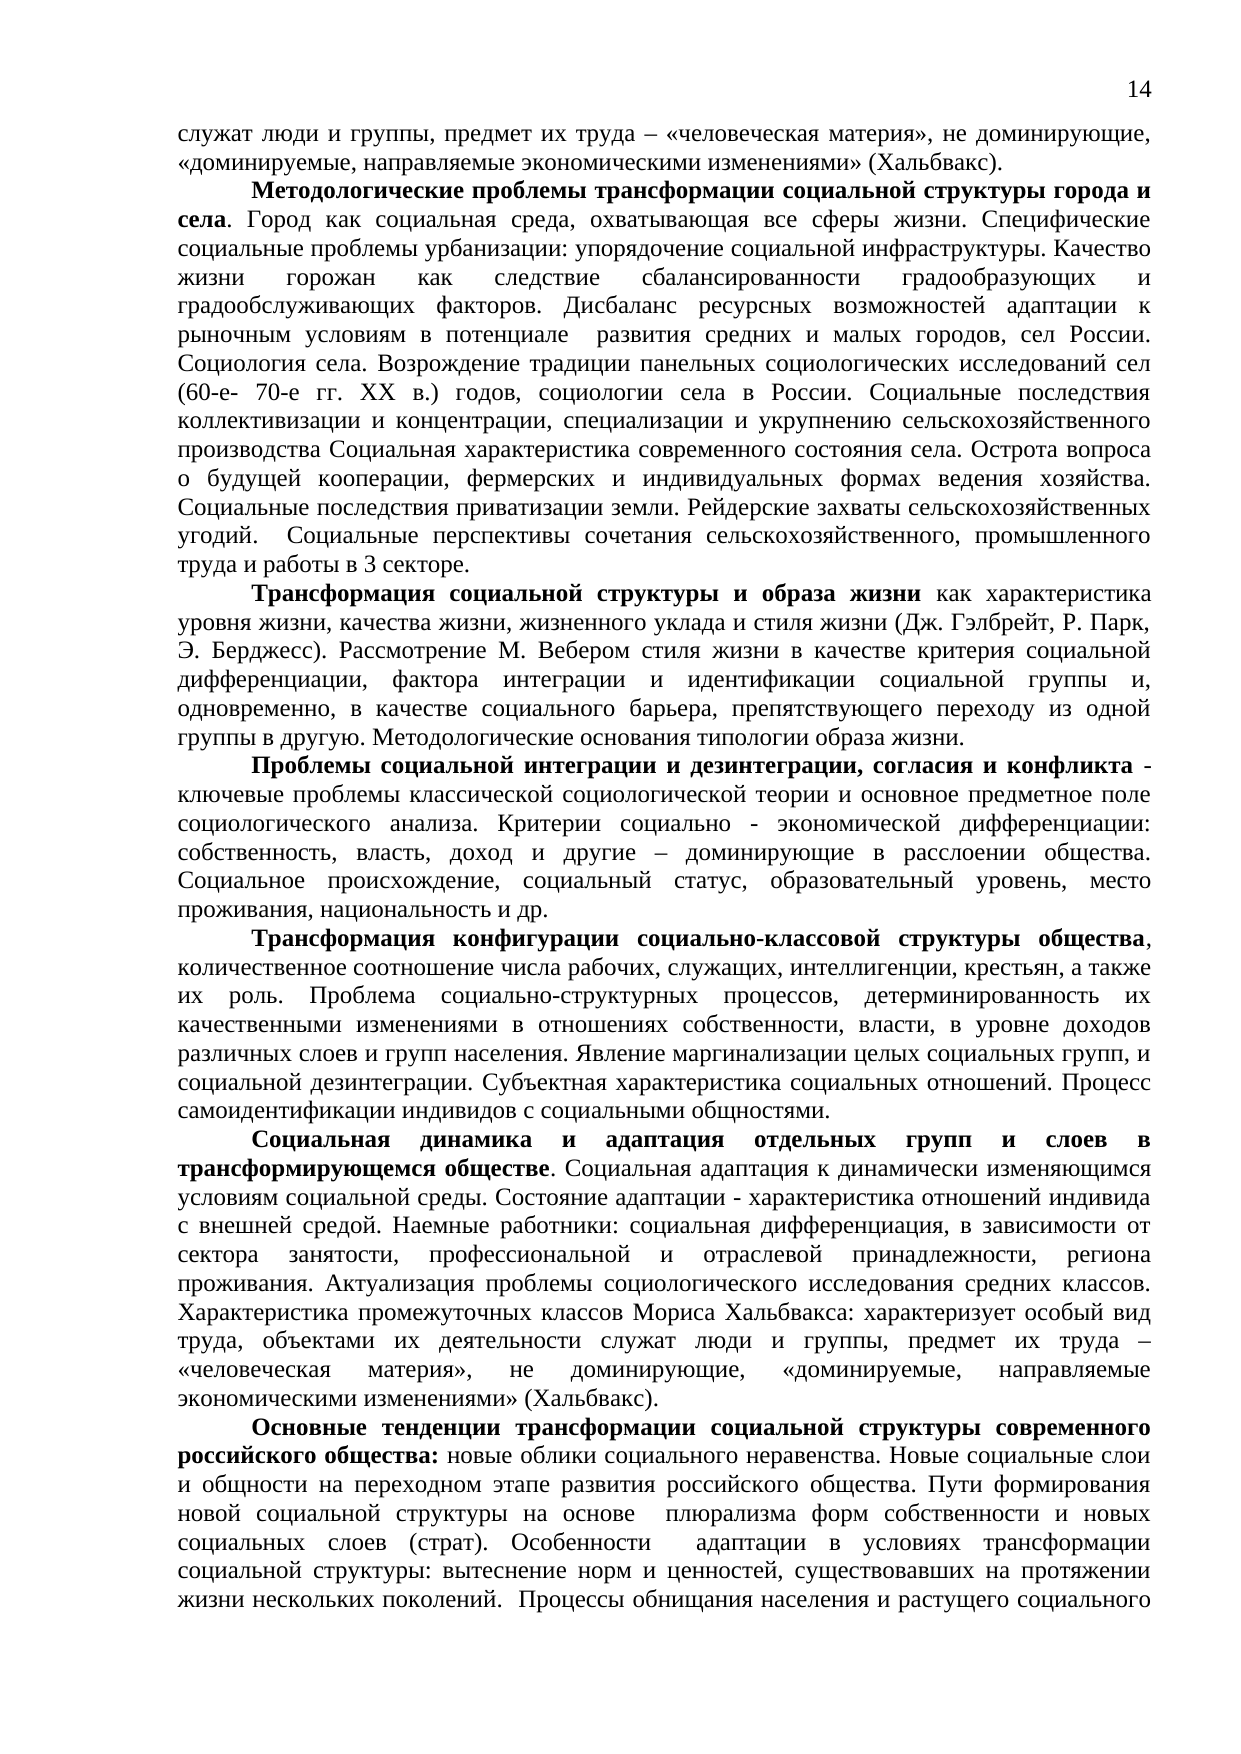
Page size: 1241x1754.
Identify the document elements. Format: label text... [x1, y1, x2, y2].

text Проблемы социальной интеграции и дезинтеграции, согласия и конфликта - ключевые проблемы классической социологической теории и основное предметное поле социологического анализа. Критерии социально - экономической дифференциации: собственность, власть, доход и другие – доминирующие в расслоении общества. Социальное происхождение, социальный статус, образовательный уровень, место проживания, национальность и др. [177, 751, 1152, 923]
text Трансформация конфигурации социально-классовой структуры общества, количественное соотношение числа рабочих, служащих, интеллигенции, крестьян, а также их роль. Проблема социально-структурных процессов, детерминированность их качественными изменениями в отношениях собственности, власти, в уровне доходов различных слоев и групп населения. Явление маргинализации целых социальных групп, и социальной дезинтеграции. Субъектная характеристика социальных отношений. Процесс самоидентификации индивидов с социальными общностями. [177, 923, 1152, 1124]
text Трансформация социальной структуры и образа жизни как характеристика уровня жизни, качества жизни, жизненного уклада и стиля жизни (Дж. Гэлбрейт, Р. Парк, Э. Берджесс). Рассмотрение М. Вебером стиля жизни в качестве критерия социальной дифференциации, фактора интеграции и идентификации социальной группы и, одновременно, в качестве социального барьера, препятствующего переходу из одной группы в другую. Методологические основания типологии образа жизни. [177, 578, 1152, 751]
text Методологические проблемы трансформации социальной структуры города и села. Город как социальная среда, охватывающая все сферы жизни. Специфические социальные проблемы урбанизации: упорядочение социальной инфраструктуры. Качество жизни горожан как следствие сбалансированности градообразующих и градообслуживающих факторов. Дисбаланс ресурсных возможностей адаптации к рыночным условиям в потенциале развития средних и малых городов, сел России. Социология села. Возрождение традиции панельных социологических исследований сел (60-е- 70-е гг. ХХ в.) годов, социологии села в России. Социальные последствия коллективизации и концентрации, специализации и укрупнению сельскохозяйственного производства Социальная характеристика современного состояния села. Острота вопроса о будущей кооперации, фермерских и индивидуальных формах ведения хозяйства. Социальные последствия приватизации земли. Рейдерские захваты сельскохозяйственных угодий. Социальные перспективы сочетания сельскохозяйственного, промышленного труда и работы в 3 секторе. [177, 176, 1152, 578]
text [177, 118, 1152, 176]
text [177, 1412, 1152, 1613]
text Социальная динамика и адаптация отдельных групп и слоев в трансформирующемся обществе. Социальная адаптация к динамически изменяющимся условиям социальной среды. Состояние адаптации - характеристика отношений индивида с внешней средой. Наемные работники: социальная дифференциация, в зависимости от сектора занятости, профессиональной и отраслевой принадлежности, региона проживания. Актуализация проблемы социологического исследования средних классов. Характеристика промежуточных классов Мориса Хальбвакса: характеризует особый вид труда, объектами их деятельности служат люди и группы, предмет их труда – «человеческая материя», не доминирующие, «доминируемые, направляемые экономическими изменениями» (Хальбвакс). [177, 1124, 1152, 1412]
